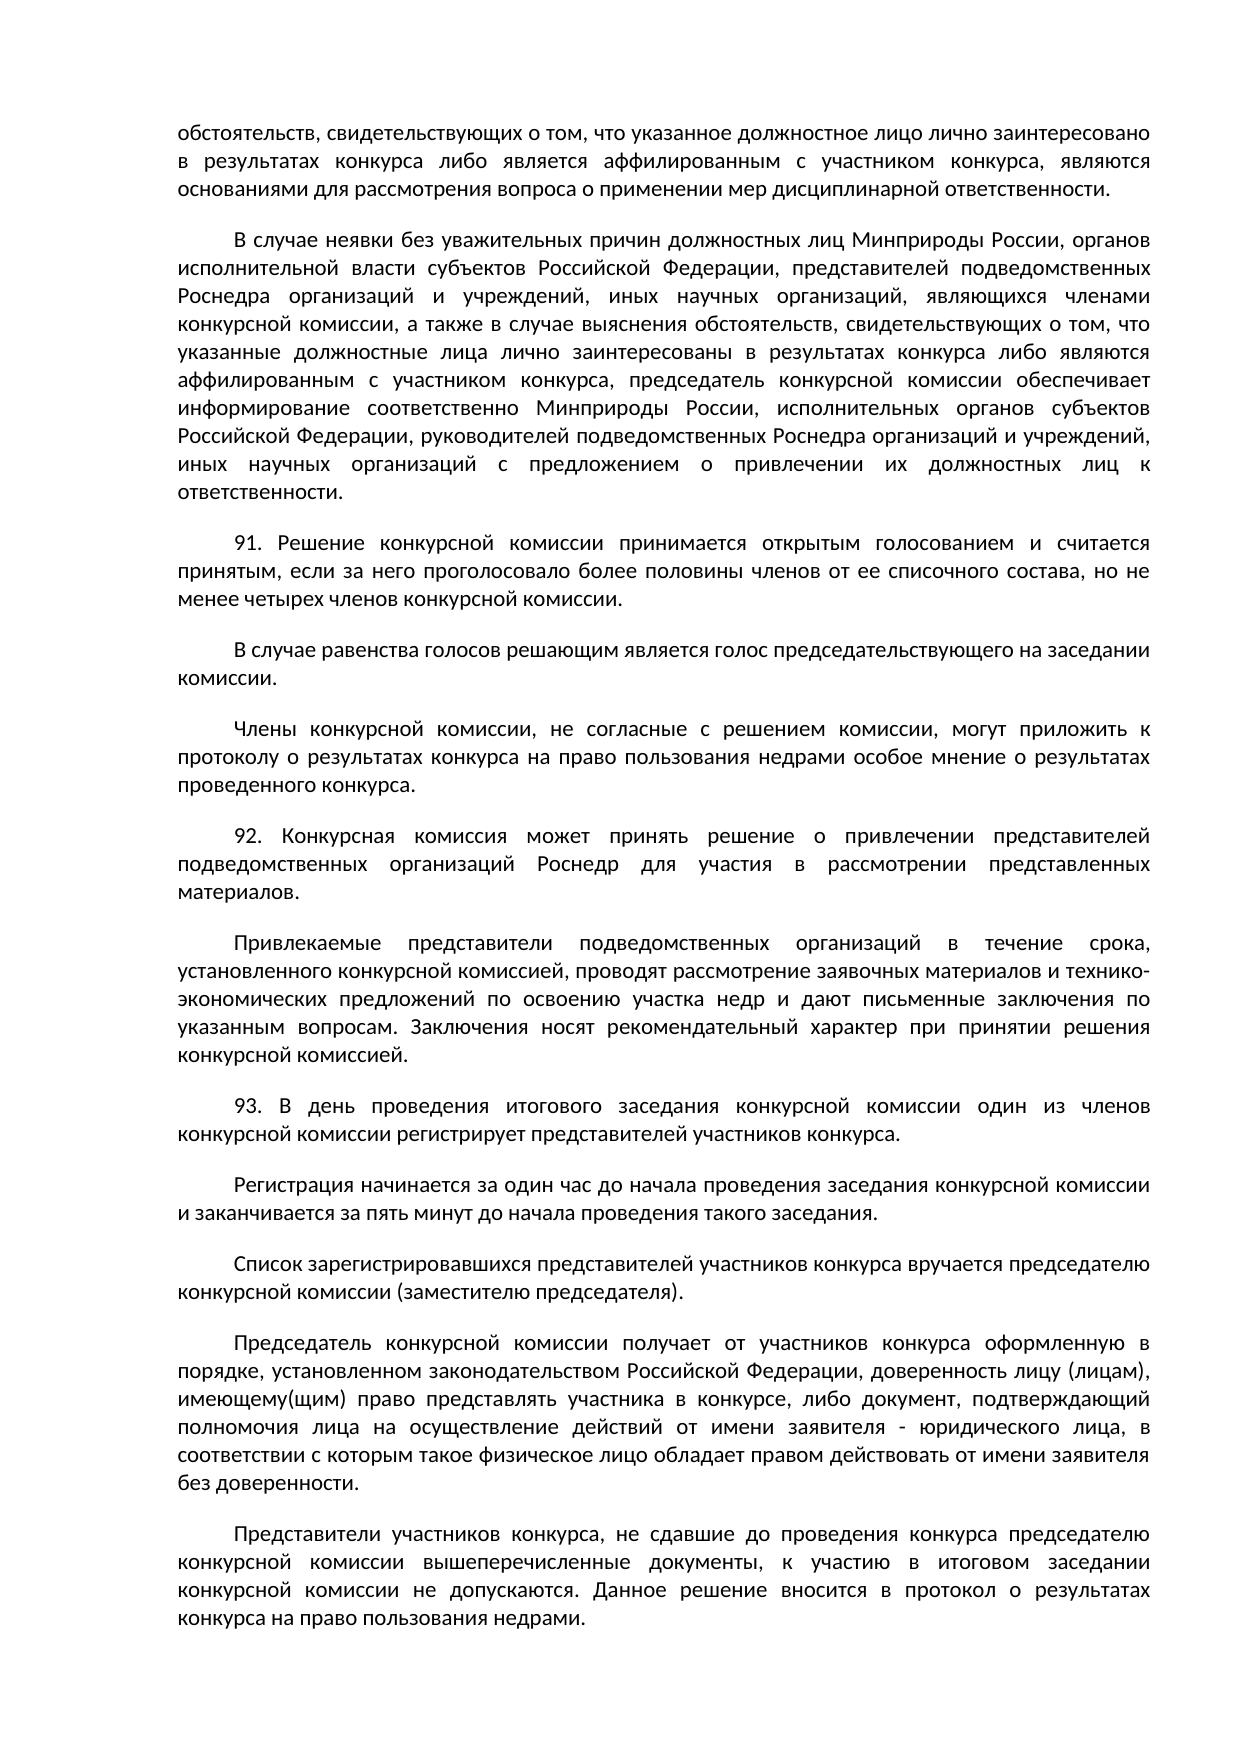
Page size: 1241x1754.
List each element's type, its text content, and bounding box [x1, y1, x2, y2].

text Список зарегистрировавшихся представителей участников конкурса вручается председателю конкурсной комиссии (заместителю председателя). [177, 1249, 1152, 1305]
text Регистрация начинается за один час до начала проведения заседания конкурсной комиссии и заканчивается за пять минут до начала проведения такого заседания. [177, 1170, 1152, 1226]
text Члены конкурсной комиссии, не согласные с решением комиссии, могут приложить к протоколу о результатах конкурса на право пользования недрами особое мнение о результатах проведенного конкурса. [177, 714, 1152, 798]
text В случае неявки без уважительных причин должностных лиц Минприроды России, органов исполнительной власти субъектов Российской Федерации, представителей подведомственных Роснедра организаций и учреждений, иных научных организаций, являющихся членами конкурсной комиссии, а также в случае выяснения обстоятельств, свидетельствующих о том, что указанные должностные лица лично заинтересованы в результатах конкурса либо являются аффилированным с участником конкурса, председатель конкурсной комиссии обеспечивает информирование соответственно Минприроды России, исполнительных органов субъектов Российской Федерации, руководителей подведомственных Роснедра организаций и учреждений, иных научных организаций с предложением о привлечении их должностных лиц к ответственности. [177, 225, 1152, 505]
text 91. Решение конкурсной комиссии принимается открытым голосованием и считается принятым, если за него проголосовало более половины членов от ее списочного состава, но не менее четырех членов конкурсной комиссии. [177, 528, 1152, 612]
text Председатель конкурсной комиссии получает от участников конкурса оформленную в порядке, установленном законодательством Российской Федерации, доверенность лицу (лицам), имеющему(щим) право представлять участника в конкурсе, либо документ, подтверждающий полномочия лица на осуществление действий от имени заявителя - юридического лица, в соответствии с которым такое физическое лицо обладает правом действовать от имени заявителя без доверенности. [177, 1328, 1152, 1496]
text 92. Конкурсная комиссия может принять решение о привлечении представителей подведомственных организаций Роснедр для участия в рассмотрении представленных материалов. [177, 821, 1152, 905]
text 93. В день проведения итогового заседания конкурсной комиссии один из членов конкурсной комиссии регистрирует представителей участников конкурса. [177, 1091, 1152, 1147]
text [177, 118, 1152, 202]
text Представители участников конкурса, не сдавшие до проведения конкурса председателю конкурсной комиссии вышеперечисленные документы, к участию в итоговом заседании конкурсной комиссии не допускаются. Данное решение вносится в протокол о результатах конкурса на право пользования недрами. [177, 1519, 1152, 1631]
text В случае равенства голосов решающим является голос председательствующего на заседании комиссии. [177, 635, 1152, 691]
text Привлекаемые представители подведомственных организаций в течение срока, установленного конкурсной комиссией, проводят рассмотрение заявочных материалов и технико-экономических предложений по освоению участка недр и дают письменные заключения по указанным вопросам. Заключения носят рекомендательный характер при принятии решения конкурсной комиссией. [177, 928, 1152, 1068]
